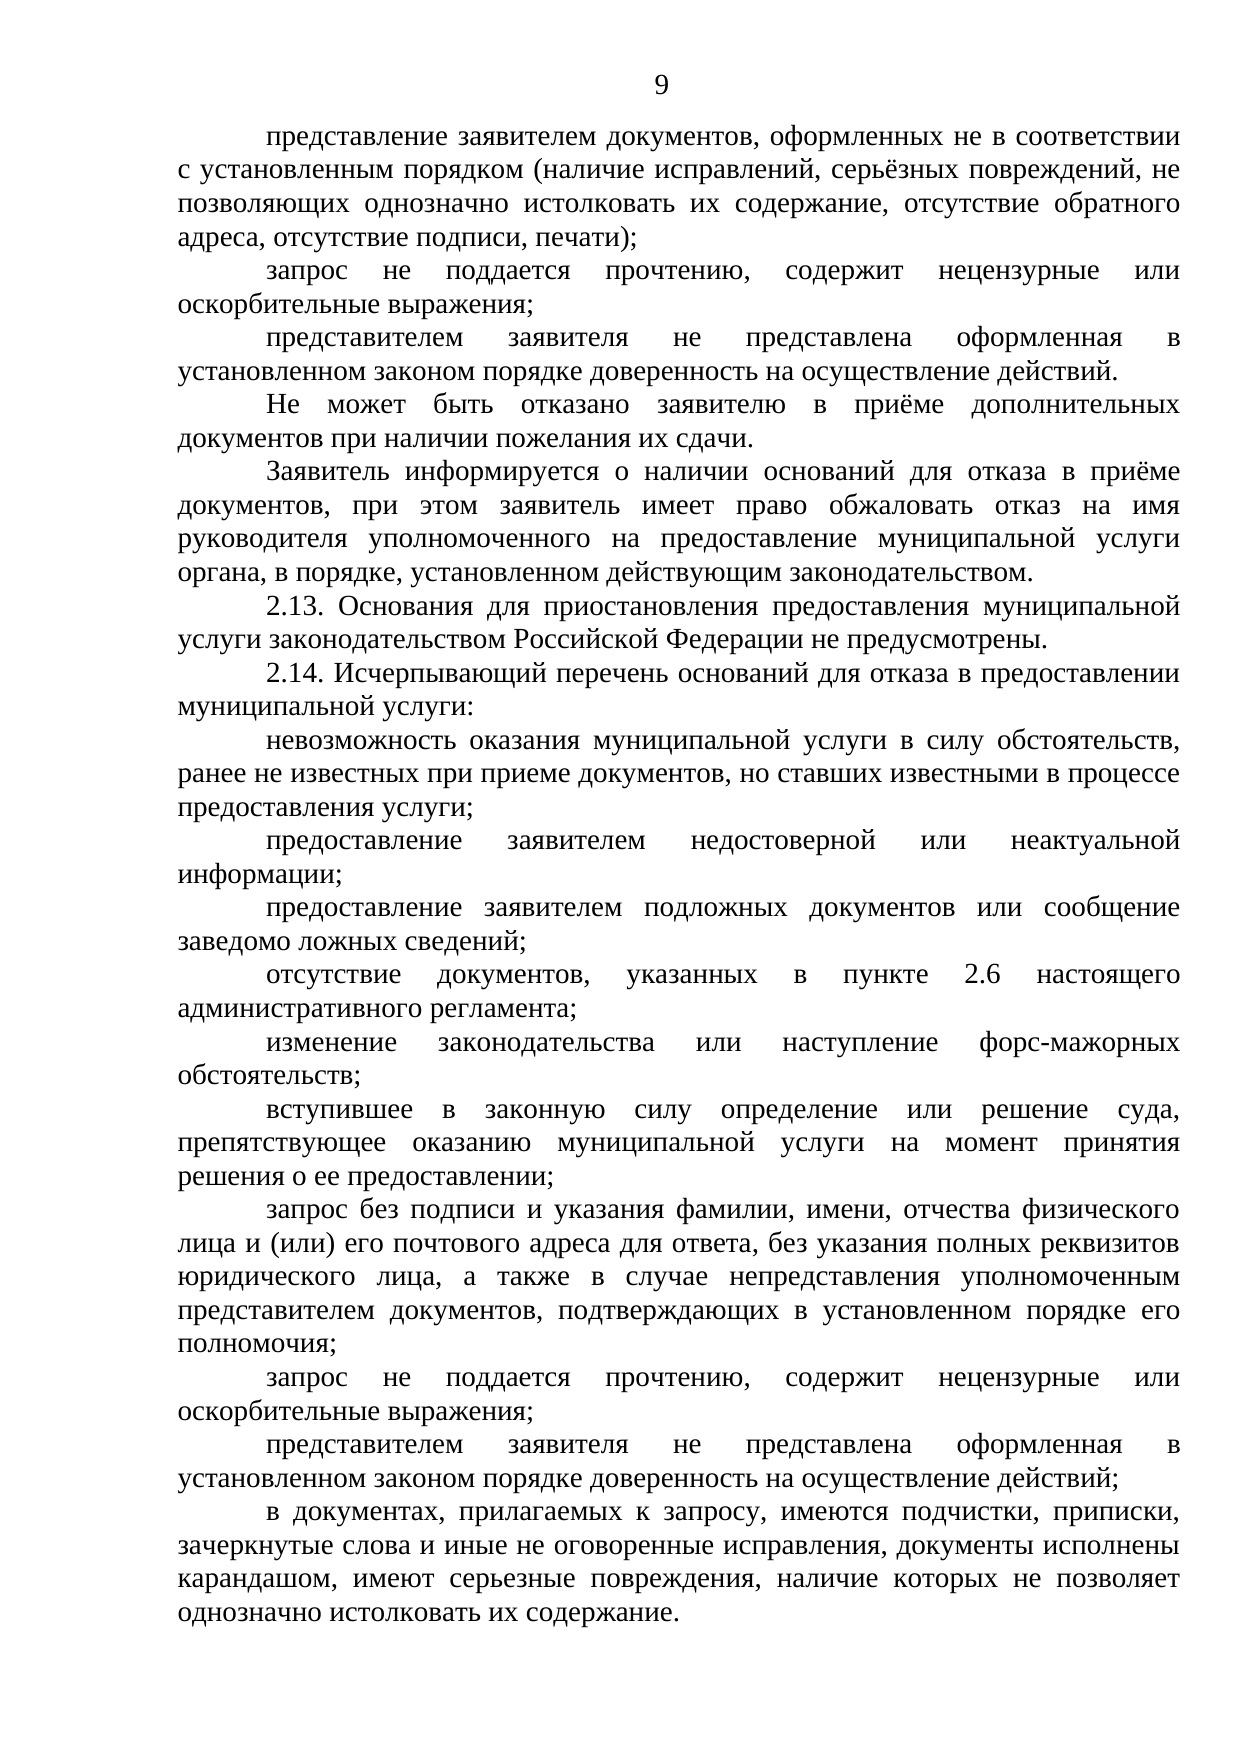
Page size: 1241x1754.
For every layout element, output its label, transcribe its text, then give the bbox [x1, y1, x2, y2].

text Заявитель информируется о наличии оснований для отказа в приёме документов, при этом заявитель имеет право обжаловать отказ на имя руководителя уполномоченного на предоставление муниципальной услуги органа, в порядке, установленном действующим законодательством. [177, 453, 1181, 588]
text отсутствие документов, указанных в пункте 2.6 настоящего административного регламента; [177, 957, 1181, 1024]
text представление заявителем документов, оформленных не в соответствии с установленным порядком (наличие исправлений, серьёзных повреждений, не позволяющих однозначно истолковать их содержание, отсутствие обратного адреса, отсутствие подписи, печати); [177, 118, 1181, 252]
text запрос без подписи и указания фамилии, имени, отчества физического лица и (или) его почтового адреса для ответа, без указания полных реквизитов юридического лица, а также в случае непредставления уполномоченным представителем документов, подтверждающих в установленном порядке его полномочия; [177, 1191, 1181, 1359]
text 2.13. Основания для приостановления предоставления муниципальной услуги законодательством Российской Федерации не предусмотрены. [177, 588, 1181, 655]
text предоставление заявителем подложных документов или сообщение заведомо ложных сведений; [177, 889, 1181, 957]
text 2.14. Исчерпывающий перечень оснований для отказа в предоставлении муниципальной услуги: [177, 655, 1181, 722]
text Не может быть отказано заявителю в приёме дополнительных документов при наличии пожелания их сдачи. [177, 386, 1181, 453]
text в документах, прилагаемых к запросу, имеются подчистки, приписки, зачеркнутые слова и иные не оговоренные исправления, документы исполнены карандашом, имеют серьезные повреждения, наличие которых не позволяет однозначно истолковать их содержание. [177, 1493, 1181, 1627]
text предоставление заявителем недостоверной или неактуальной информации; [177, 822, 1181, 889]
text представителем заявителя не представлена оформленная в установленном законом порядке доверенность на осуществление действий; [177, 1426, 1181, 1493]
text невозможность оказания муниципальной услуги в силу обстоятельств, ранее не известных при приеме документов, но ставших известными в процессе предоставления услуги; [177, 722, 1181, 822]
text изменение законодательства или наступление форс-мажорных обстоятельств; [177, 1024, 1181, 1091]
text запрос не поддается прочтению, содержит нецензурные или оскорбительные выражения; [177, 1359, 1181, 1426]
text представителем заявителя не представлена оформленная в установленном законом порядке доверенность на осуществление действий. [177, 319, 1181, 386]
text запрос не поддается прочтению, содержит нецензурные или оскорбительные выражения; [177, 252, 1181, 319]
text вступившее в законную силу определение или решение суда, препятствующее оказанию муниципальной услуги на момент принятия решения о ее предоставлении; [177, 1091, 1181, 1191]
